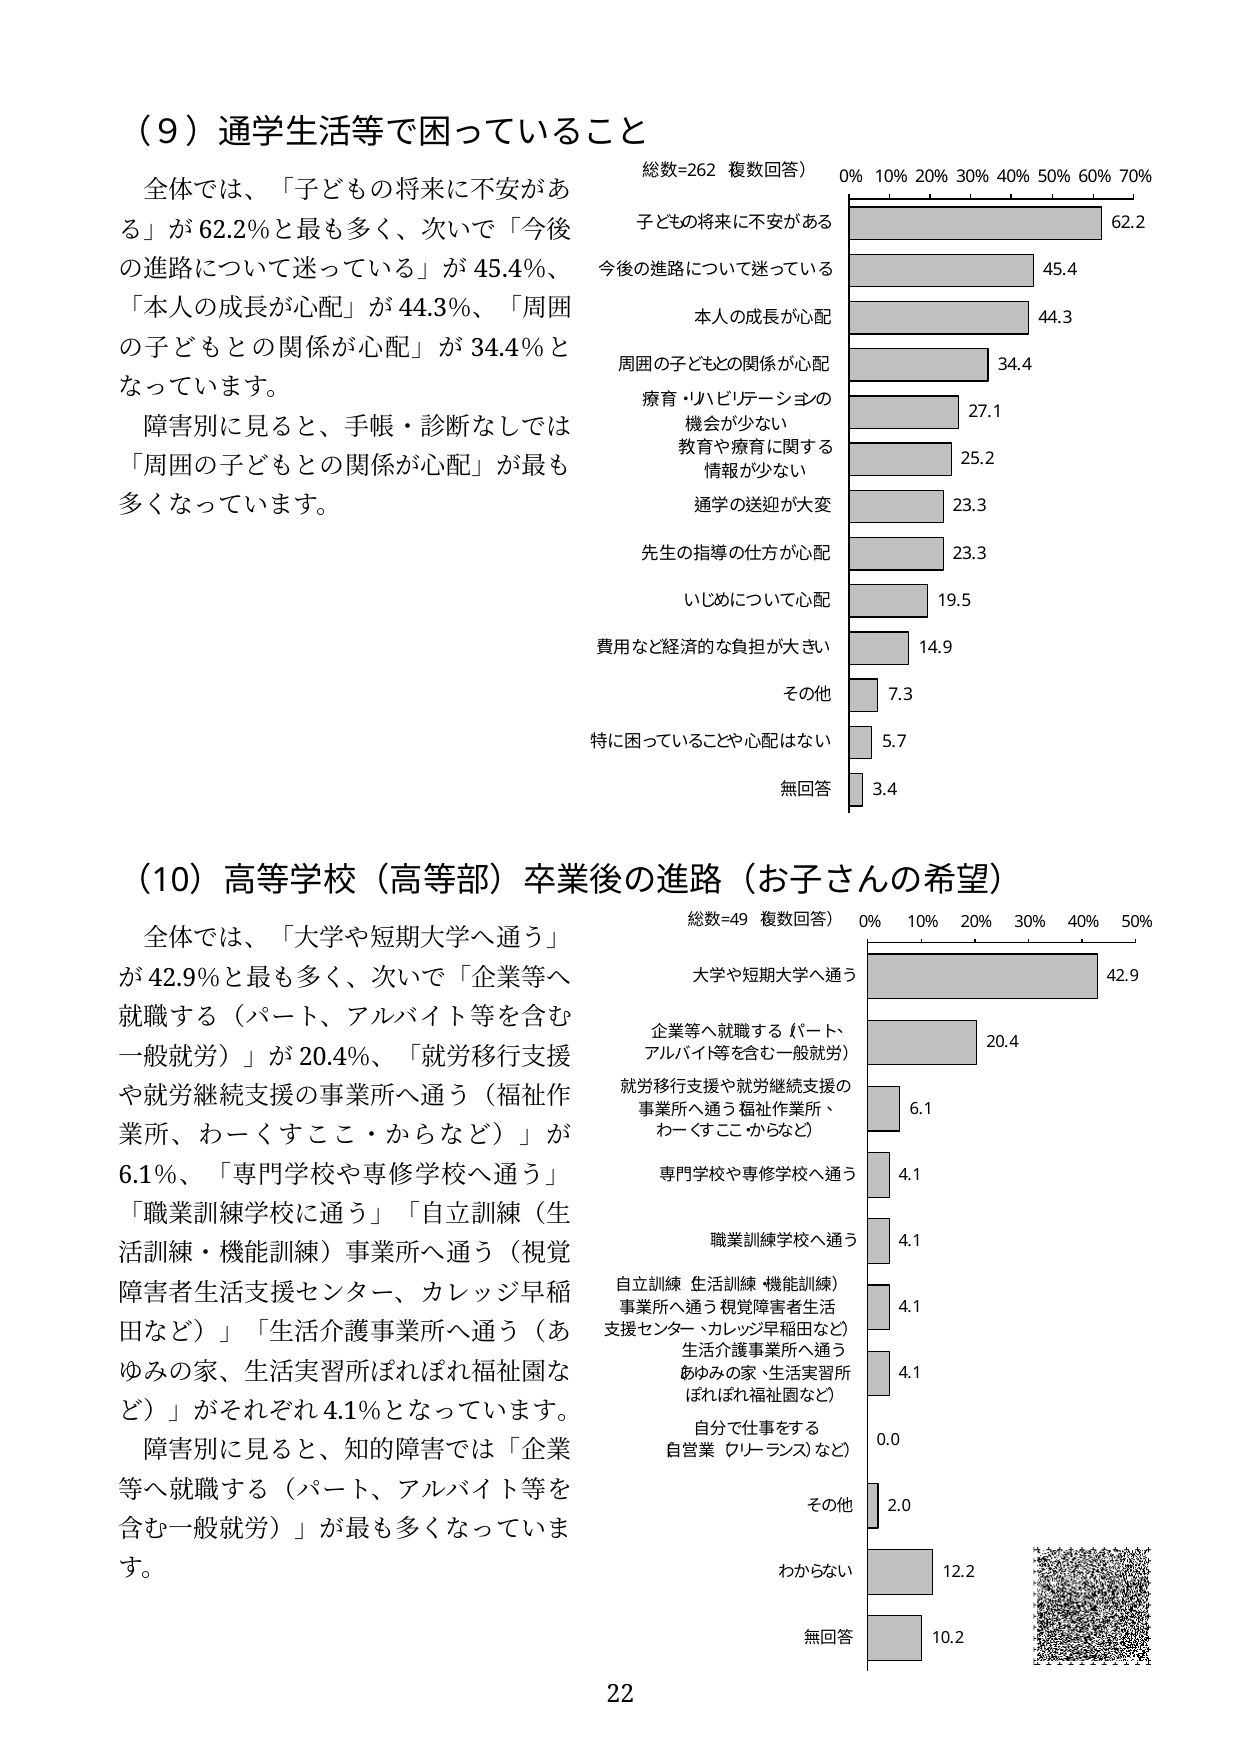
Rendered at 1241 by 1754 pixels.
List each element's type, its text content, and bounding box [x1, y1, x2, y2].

text （９）通学生活等で困っていること [118, 89, 1122, 168]
text 全体では、「子どもの将来に不安がある」が62.2％と最も多く、次いで「今後の進路について迷っている」が45.4％、「本人の成長が心配」が44.3％、「周囲の子どもとの関係が心配」が34.4％となっています。 [118, 168, 572, 404]
text 障害別に見ると、手帳・診断なしでは「周囲の子どもとの関係が心配」が最も多くなっています。 [118, 404, 572, 523]
text 障害別に見ると、知的障害では「企業等へ就職する（パート、アルバイト等を含む一般就労）」が最も多くなっています。 [118, 1428, 572, 1586]
text 全体では、「大学や短期大学へ通う」が42.9％と最も多く、次いで「企業等へ就職する（パート、アルバイト等を含む一般就労）」が20.4％、「就労移行支援や就労継続支援の事業所へ通う（福祉作業所、わーくすここ・からなど）」が6.1％、「専門学校や専修学校へ通う」「職業訓練学校に通う」「自立訓練（生活訓練・機能訓練）事業所へ通う（視覚障害者生活支援センター、カレッジ早稲田など）」「生活介護事業所へ通う（あゆみの家、生活実習所ぽれぽれ福祉園など）」がそれぞれ4.1％となっています。 [118, 916, 572, 1428]
text （10）高等学校（高等部）卒業後の進路（お子さんの希望） [118, 838, 1122, 916]
